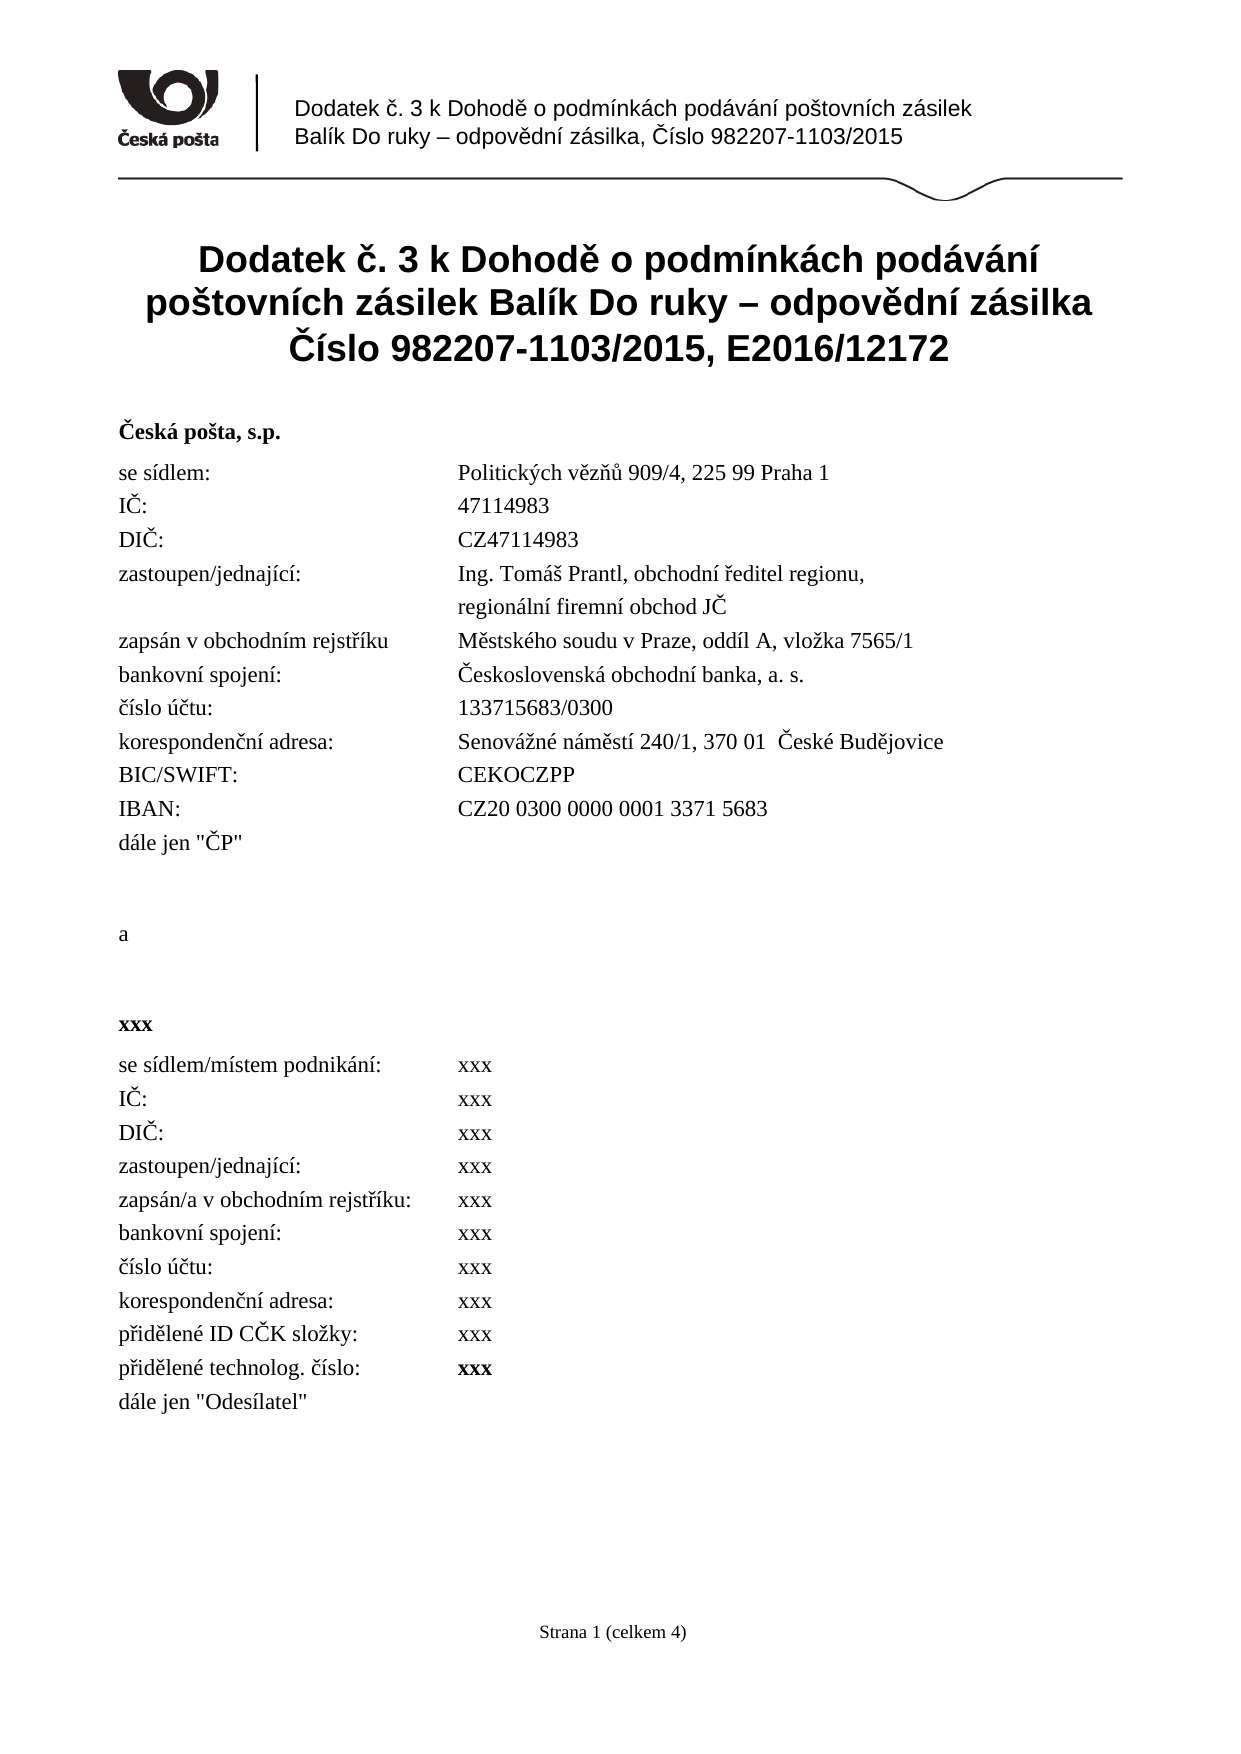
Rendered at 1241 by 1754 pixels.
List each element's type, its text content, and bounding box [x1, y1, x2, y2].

picture [118, 177, 1123, 201]
list dále jen "Odesílatel" [118, 1388, 1122, 1414]
list zastoupen/jednající: Ing. Tomáš Prantl, obchodní ředitel regionu, [118, 560, 1122, 586]
list Česká pošta, s.p. [118, 418, 1122, 444]
list IČ: xxx [118, 1085, 1122, 1111]
list zapsán v obchodním rejstříku Městského soudu v Praze, oddíl A, vložka 7565/1 [118, 627, 1122, 653]
list DIČ: CZ47114983 [118, 526, 1122, 552]
list přidělené ID CČK složky: xxx [118, 1320, 1122, 1347]
list bankovní spojení: xxx [118, 1219, 1122, 1246]
list IBAN: CZ20 0300 0000 0001 3371 5683 [118, 795, 1122, 822]
list DIČ: xxx [118, 1118, 1122, 1145]
list dále jen "ČP" [118, 829, 1122, 855]
picture [118, 70, 219, 148]
list IČ: 47114983 [118, 492, 1122, 519]
list BIC/SWIFT: CEKOCZPP [118, 762, 1122, 788]
list Dodatek č. 3 k Dohodě o podmínkách podávání poštovních zásilek Balík Do ruky – odpovědní zásilka [115, 237, 1122, 324]
list korespondenční adresa: xxx [118, 1287, 1122, 1313]
list číslo účtu: 133715683/0300 [118, 694, 1122, 721]
list regionální firemní obchod JČ [437, 593, 1122, 620]
list Číslo 982207-1103/2015, E2016/12172 [115, 326, 1122, 369]
list korespondenční adresa: Senovážné náměstí 240/1, 370 01 České Budějovice [118, 728, 1122, 754]
list se sídlem: Politických vězňů 909/4, 225 99 Praha 1 [118, 459, 1122, 485]
list xxx [118, 1010, 1122, 1037]
list se sídlem/místem podnikání: xxx [118, 1051, 1122, 1078]
list a [118, 920, 1122, 946]
list bankovní spojení: Československá obchodní banka, a. s. [118, 661, 1122, 687]
list číslo účtu: xxx [118, 1253, 1122, 1279]
list přidělené technolog. číslo: xxx [118, 1354, 1122, 1380]
list zastoupen/jednající: xxx [118, 1152, 1122, 1178]
list zapsán/a v obchodním rejstříku: xxx [118, 1186, 1122, 1212]
